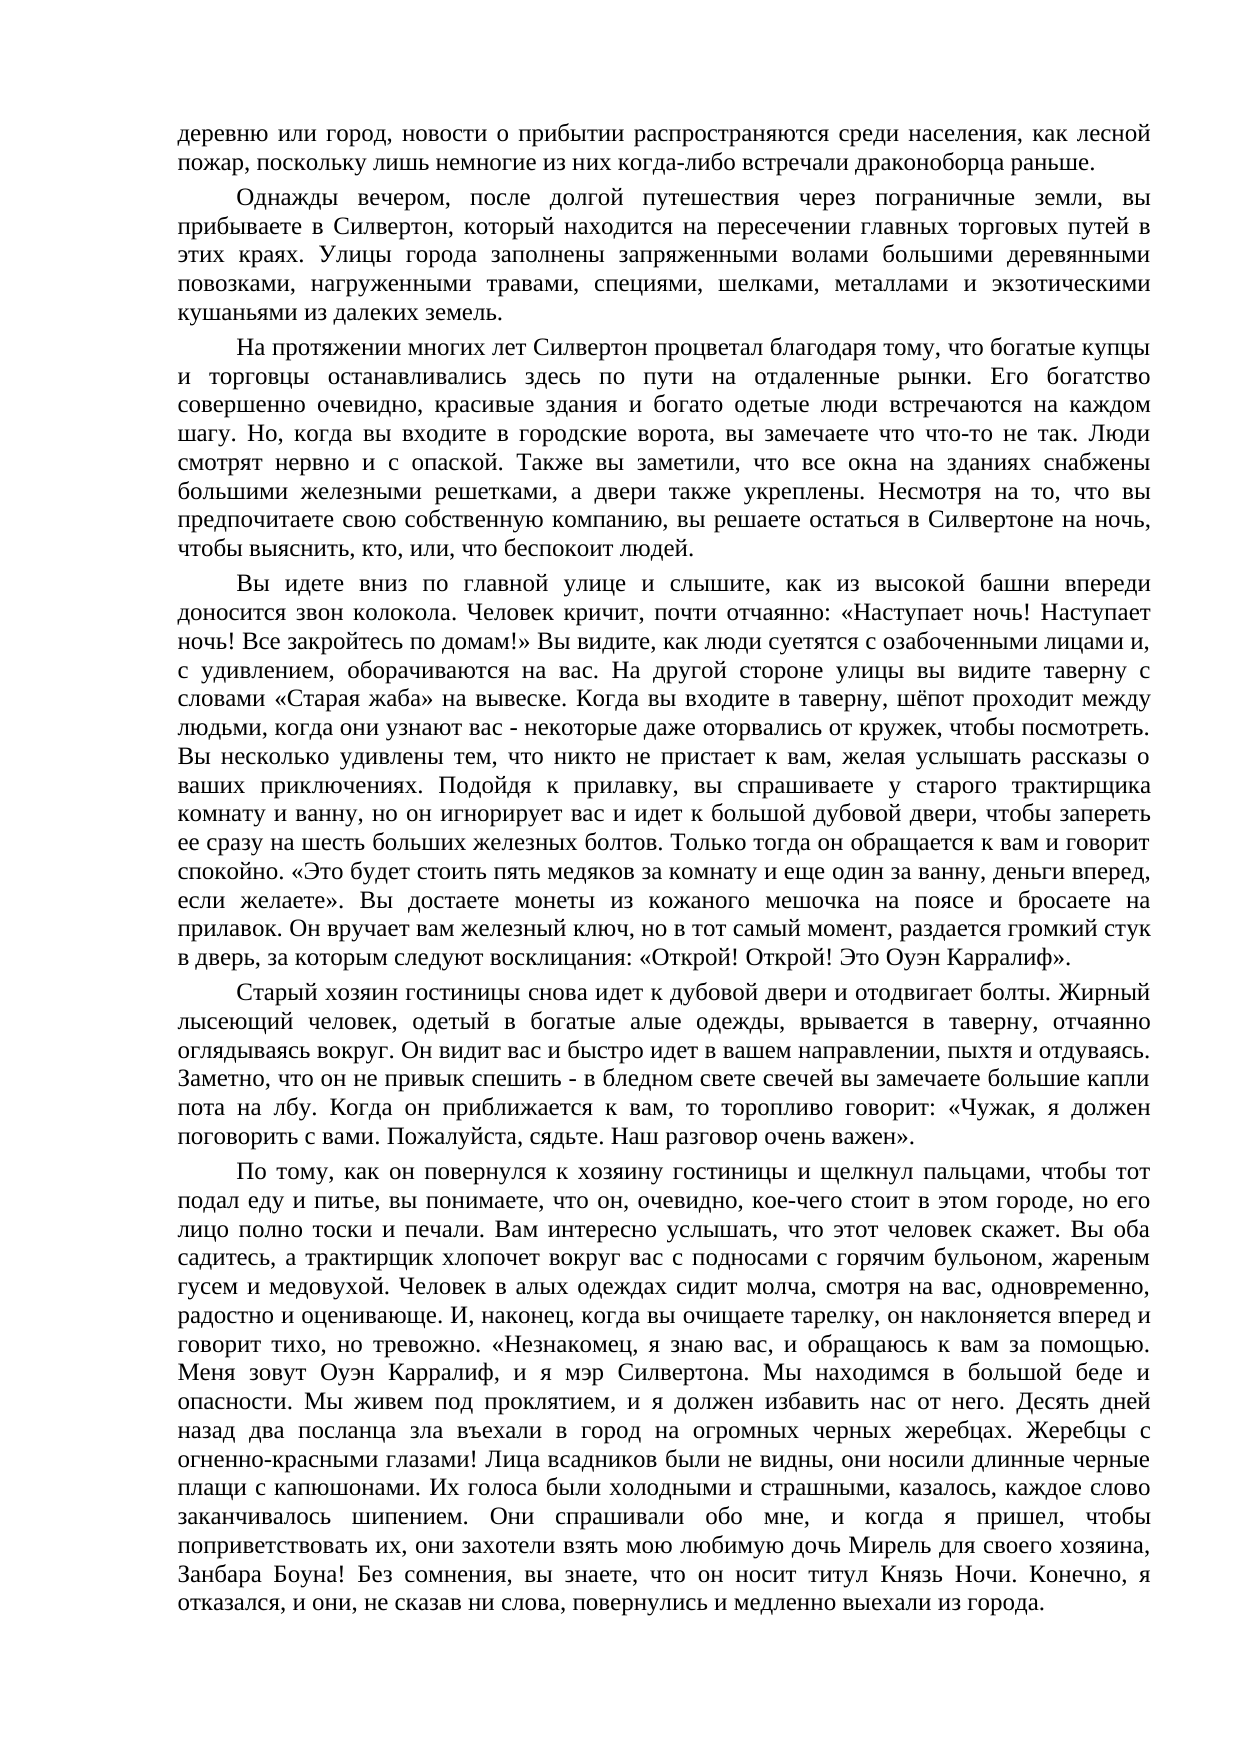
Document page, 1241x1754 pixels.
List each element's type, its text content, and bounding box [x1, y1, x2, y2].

text Вы идете вниз по главной улице и слышите, как из высокой башни впереди доносится звон колокола. Человек кричит, почти отчаянно: «Наступает ночь! Наступает ночь! Все закройтесь по домам!» Вы видите, как люди суетятся с озабоченными лицами и, с удивлением, оборачиваются на вас. На другой стороне улицы вы видите таверну с словами «Старая жаба» на вывеске. Когда вы входите в таверну, шёпот проходит между людьми, когда они узнают вас - некоторые даже оторвались от кружек, чтобы посмотреть. Вы несколько удивлены тем, что никто не пристает к вам, желая услышать рассказы о ваших приключениях. Подойдя к прилавку, вы спрашиваете у старого трактирщика комнату и ванну, но он игнорирует вас и идет к большой дубовой двери, чтобы запереть ее сразу на шесть больших железных болтов. Только тогда он обращается к вам и говорит спокойно. «Это будет стоить пять медяков за комнату и еще один за ванну, деньги вперед, если желаете». Вы достаете монеты из кожаного мешочка на поясе и бросаете на прилавок. Он вручает вам железный ключ, но в тот самый момент, раздается громкий стук в дверь, за которым следуют восклицания: «Открой! Открой! Это Оуэн Карралиф». [177, 568, 1152, 971]
text Однажды вечером, после долгой путешествия через пограничные земли, вы прибываете в Силвертон, который находится на пересечении главных торговых путей в этих краях. Улицы города заполнены запряженными волами большими деревянными повозками, нагруженными травами, специями, шелками, металлами и экзотическими кушаньями из далеких земель. [177, 182, 1152, 326]
text По тому, как он повернулся к хозяину гостиницы и щелкнул пальцами, чтобы тот подал еду и питье, вы понимаете, что он, очевидно, кое-чего стоит в этом городе, но его лицо полно тоски и печали. Вам интересно услышать, что этот человек скажет. Вы оба садитесь, а трактирщик хлопочет вокруг вас с подносами с горячим бульоном, жареным гусем и медовухой. Человек в алых одеждах сидит молча, смотря на вас, одновременно, радостно и оценивающе. И, наконец, когда вы очищаете тарелку, он наклоняется вперед и говорит тихо, но тревожно. «Незнакомец, я знаю вас, и обращаюсь к вам за помощью. Меня зовут Оуэн Карралиф, и я мэр Силвертона. Мы находимся в большой беде и опасности. Мы живем под проклятием, и я должен избавить нас от него. Десять дней назад два посланца зла въехали в город на огромных черных жеребцах. Жеребцы с огненно-красными глазами! Лица всадников были не видны, они носили длинные черные плащи с капюшонами. Их голоса были холодными и страшными, казалось, каждое слово заканчивалось шипением. Они спрашивали обо мне, и когда я пришел, чтобы поприветствовать их, они захотели взять мою любимую дочь Мирель для своего хозяина, Занбара Боуна! Без сомнения, вы знаете, что он носит титул Князь Ночи. Конечно, я отказался, и они, не сказав ни слова, повернулись и медленно выехали из города. [177, 1156, 1152, 1616]
text Старый хозяин гостиницы снова идет к дубовой двери и отодвигает болты. Жирный лысеющий человек, одетый в богатые алые одежды, врывается в таверну, отчаянно оглядываясь вокруг. Он видит вас и быстро идет в вашем направлении, пыхтя и отдуваясь. Заметно, что он не привык спешить - в бледном свете свечей вы замечаете большие капли пота на лбу. Когда он приближается к вам, то торопливо говорит: «Чужак, я должен поговорить с вами. Пожалуйста, сядьте. Наш разговор очень важен». [177, 977, 1152, 1150]
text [177, 118, 1152, 176]
text На протяжении многих лет Силвертон процветал благодаря тому, что богатые купцы и торговцы останавливались здесь по пути на отдаленные рынки. Его богатство совершенно очевидно, красивые здания и богато одетые люди встречаются на каждом шагу. Но, когда вы входите в городские ворота, вы замечаете что что-то не так. Люди смотрят нервно и с опаской. Также вы заметили, что все окна на зданиях снабжены большими железными решетками, а двери также укреплены. Несмотря на то, что вы предпочитаете свою собственную компанию, вы решаете остаться в Силвертоне на ночь, чтобы выяснить, кто, или, что беспокоит людей. [177, 332, 1152, 562]
